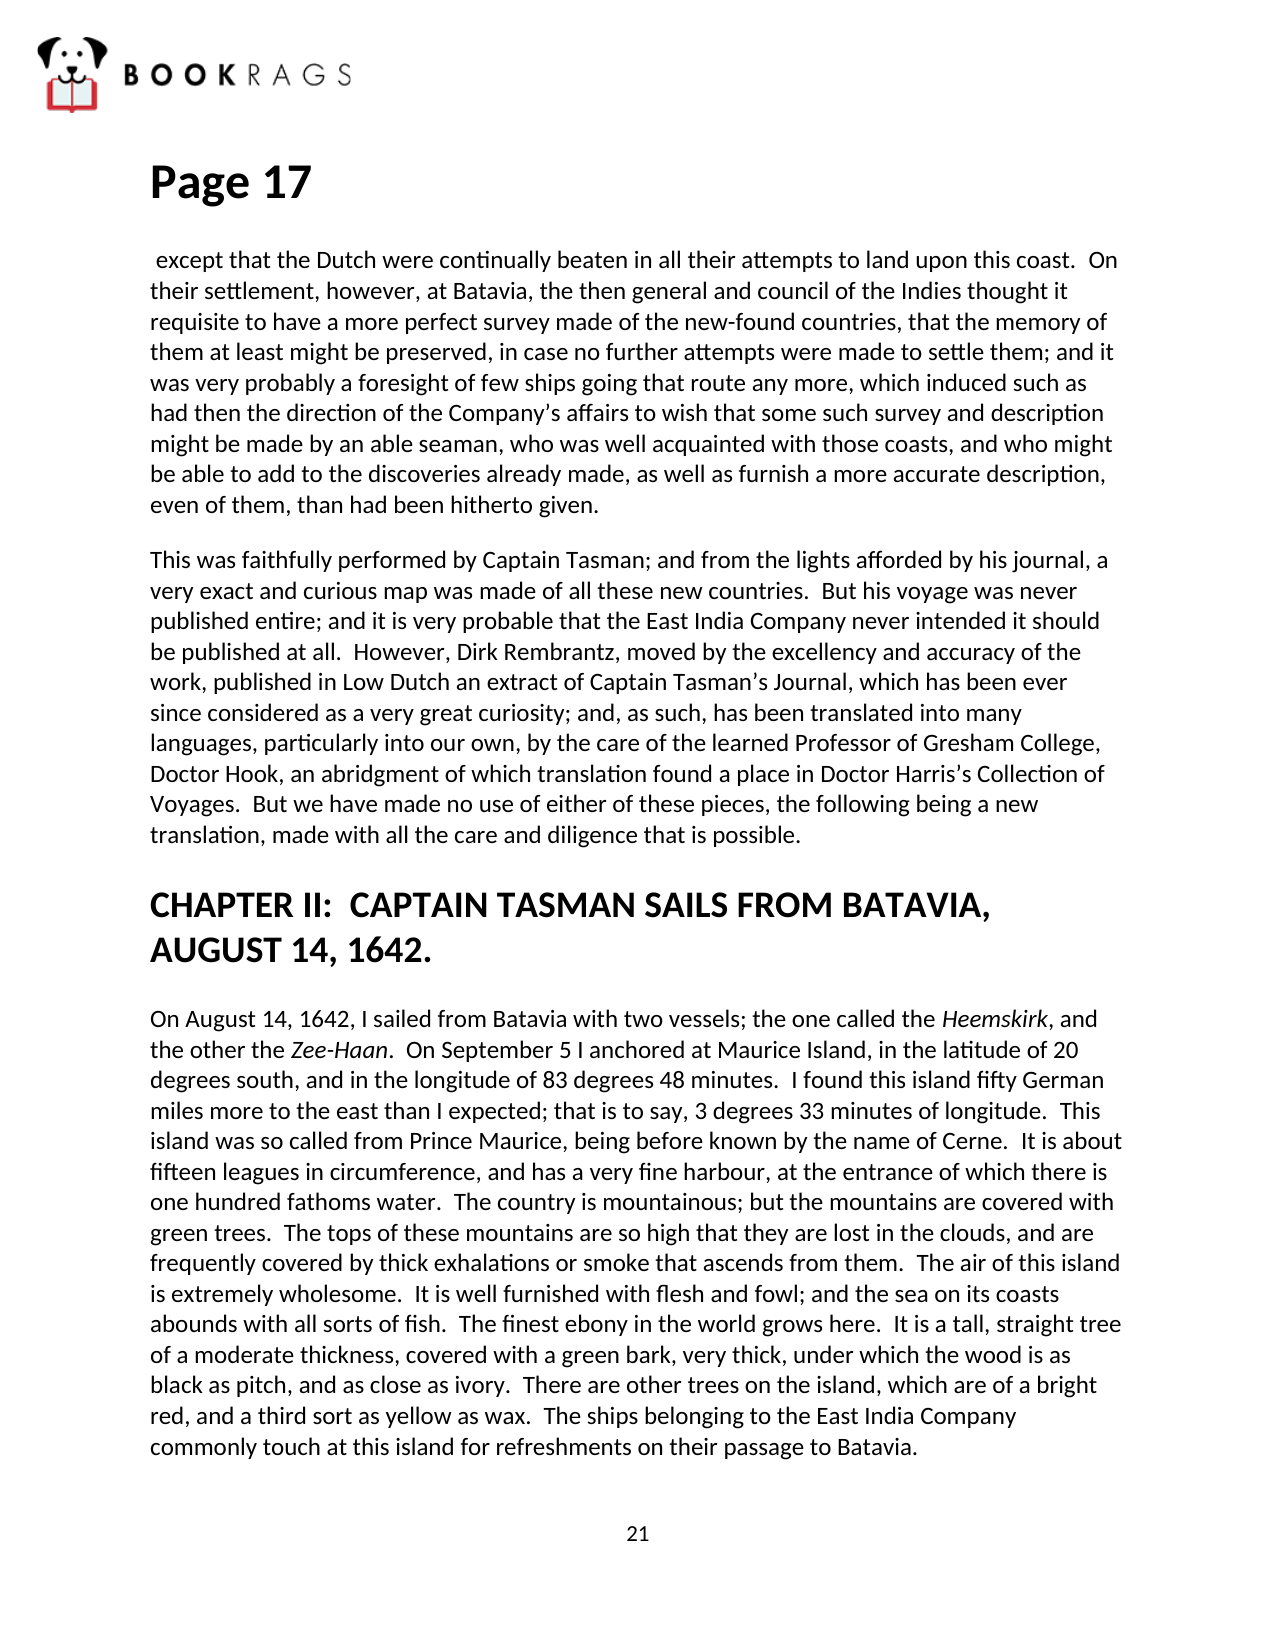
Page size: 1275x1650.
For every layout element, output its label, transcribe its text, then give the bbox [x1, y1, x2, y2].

text Page 17 [150, 150, 1125, 211]
picture [37, 37, 351, 113]
text On August 14, 1642, I sailed from Batavia with two vessels; the one called the Heemskirk, and the other the Zee-Haan. On September 5 I anchored at Maurice Island, in the latitude of 20 degrees south, and in the longitude of 83 degrees 48 minutes. I found this island fifty German miles more to the east than I expected; that is to say, 3 degrees 33 minutes of longitude. This island was so called from Prince Maurice, being before known by the name of Cerne. It is about fifteen leagues in circumference, and has a very fine harbour, at the entrance of which there is one hundred fathoms water. The country is mountainous; but the mountains are covered with green trees. The tops of these mountains are so high that they are lost in the clouds, and are frequently covered by thick exhalations or smoke that ascends from them. The air of this island is extremely wholesome. It is well furnished with flesh and fowl; and the sea on its coasts abounds with all sorts of fish. The finest ebony in the world grows here. It is a tall, straight tree of a moderate thickness, covered with a green bark, very thick, under which the wood is as black as pitch, and as close as ivory. There are other trees on the island, which are of a bright red, and a third sort as yellow as wax. The ships belonging to the East India Company commonly touch at this island for refreshments on their passage to Batavia. [150, 1003, 1125, 1461]
text except that the Dutch were continually beaten in all their attempts to land upon this coast. On their settlement, however, at Batavia, the then general and council of the Indies thought it requisite to have a more perfect survey made of the new-found countries, that the memory of them at least might be preserved, in case no further attempts were made to settle them; and it was very probably a foresight of few ships going that route any more, which induced such as had then the direction of the Company’s affairs to wish that some such survey and description might be made by an able seaman, who was well acquainted with those coasts, and who might be able to add to the discoveries already made, as well as furnish a more accurate description, even of them, than had been hitherto given. [150, 244, 1125, 519]
text CHAPTER II: CAPTAIN TASMAN SAILS FROM BATAVIA, AUGUST 14, 1642. [150, 881, 1125, 972]
text This was faithfully performed by Captain Tasman; and from the lights afforded by his journal, a very exact and curious map was made of all these new countries. But his voyage was never published entire; and it is very probable that the East India Company never intended it should be published at all. However, Dirk Rembrantz, moved by the excellency and accuracy of the work, published in Low Dutch an extract of Captain Tasman’s Journal, which has been ever since considered as a very great curiosity; and, as such, has been translated into many languages, particularly into our own, by the care of the learned Professor of Gresham College, Doctor Hook, an abridgment of which translation found a place in Doctor Harris’s Collection of Voyages. But we have made no use of either of these pieces, the following being a new translation, made with all the care and diligence that is possible. [150, 544, 1125, 849]
